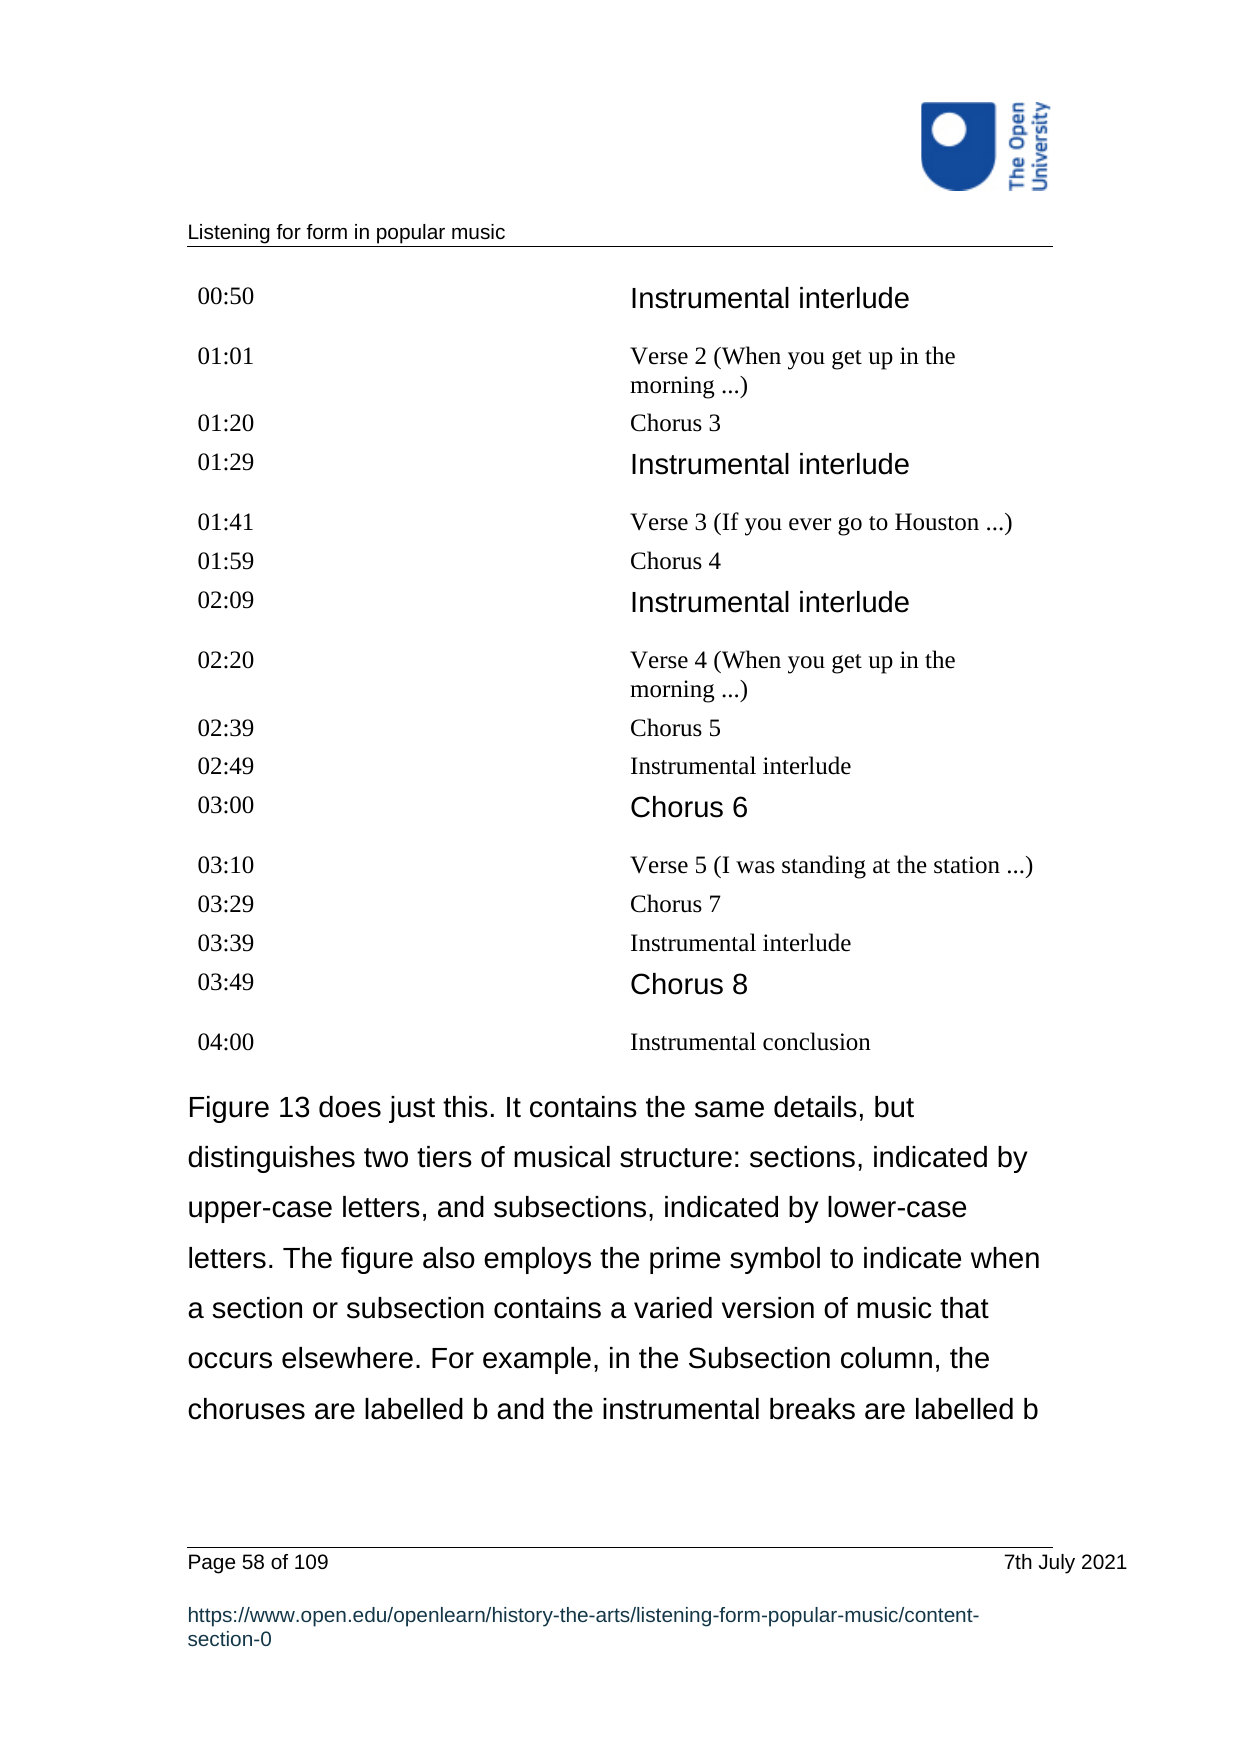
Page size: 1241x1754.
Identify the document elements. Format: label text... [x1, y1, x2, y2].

table_cell 02:49 [187, 746, 620, 785]
table_cell Verse 4 (When you get up in the morning ...) [620, 640, 1053, 708]
table_cell Instrumental interlude [620, 442, 1053, 502]
table_cell 01:20 [187, 404, 620, 442]
table_cell Chorus 4 [620, 541, 1053, 580]
table_cell 00:50 [187, 276, 620, 336]
table_cell 03:39 [187, 923, 620, 962]
table_cell 02:20 [187, 640, 620, 708]
table_cell 04:00 [187, 1022, 620, 1061]
table_cell Chorus 8 [620, 962, 1053, 1022]
table_cell Verse 3 (If you ever go to Houston ...) [620, 503, 1053, 541]
table_cell 01:01 [187, 336, 620, 403]
table_cell 03:10 [187, 845, 620, 884]
table_cell 03:49 [187, 962, 620, 1022]
table_cell Chorus 3 [620, 404, 1053, 442]
table_cell Instrumental interlude [620, 923, 1053, 962]
table_cell 02:09 [187, 580, 620, 640]
table_cell Instrumental interlude [620, 746, 1053, 785]
table_cell Instrumental conclusion [620, 1022, 1053, 1061]
table_cell Chorus 6 [620, 785, 1053, 845]
table_cell 02:39 [187, 708, 620, 746]
table_cell Instrumental interlude [620, 276, 1053, 336]
table_cell Verse 5 (I was standing at the station ...) [620, 845, 1053, 884]
table_cell 03:29 [187, 884, 620, 923]
table_cell 01:29 [187, 442, 620, 502]
table_cell 01:41 [187, 503, 620, 541]
table_cell 03:00 [187, 785, 620, 845]
table_cell Chorus 7 [620, 884, 1053, 923]
picture [921, 102, 1052, 191]
table_cell Verse 2 (When you get up in the morning ...) [620, 336, 1053, 403]
table_cell Chorus 5 [620, 708, 1053, 746]
table_cell Instrumental interlude [620, 580, 1053, 640]
table_cell 01:59 [187, 541, 620, 580]
